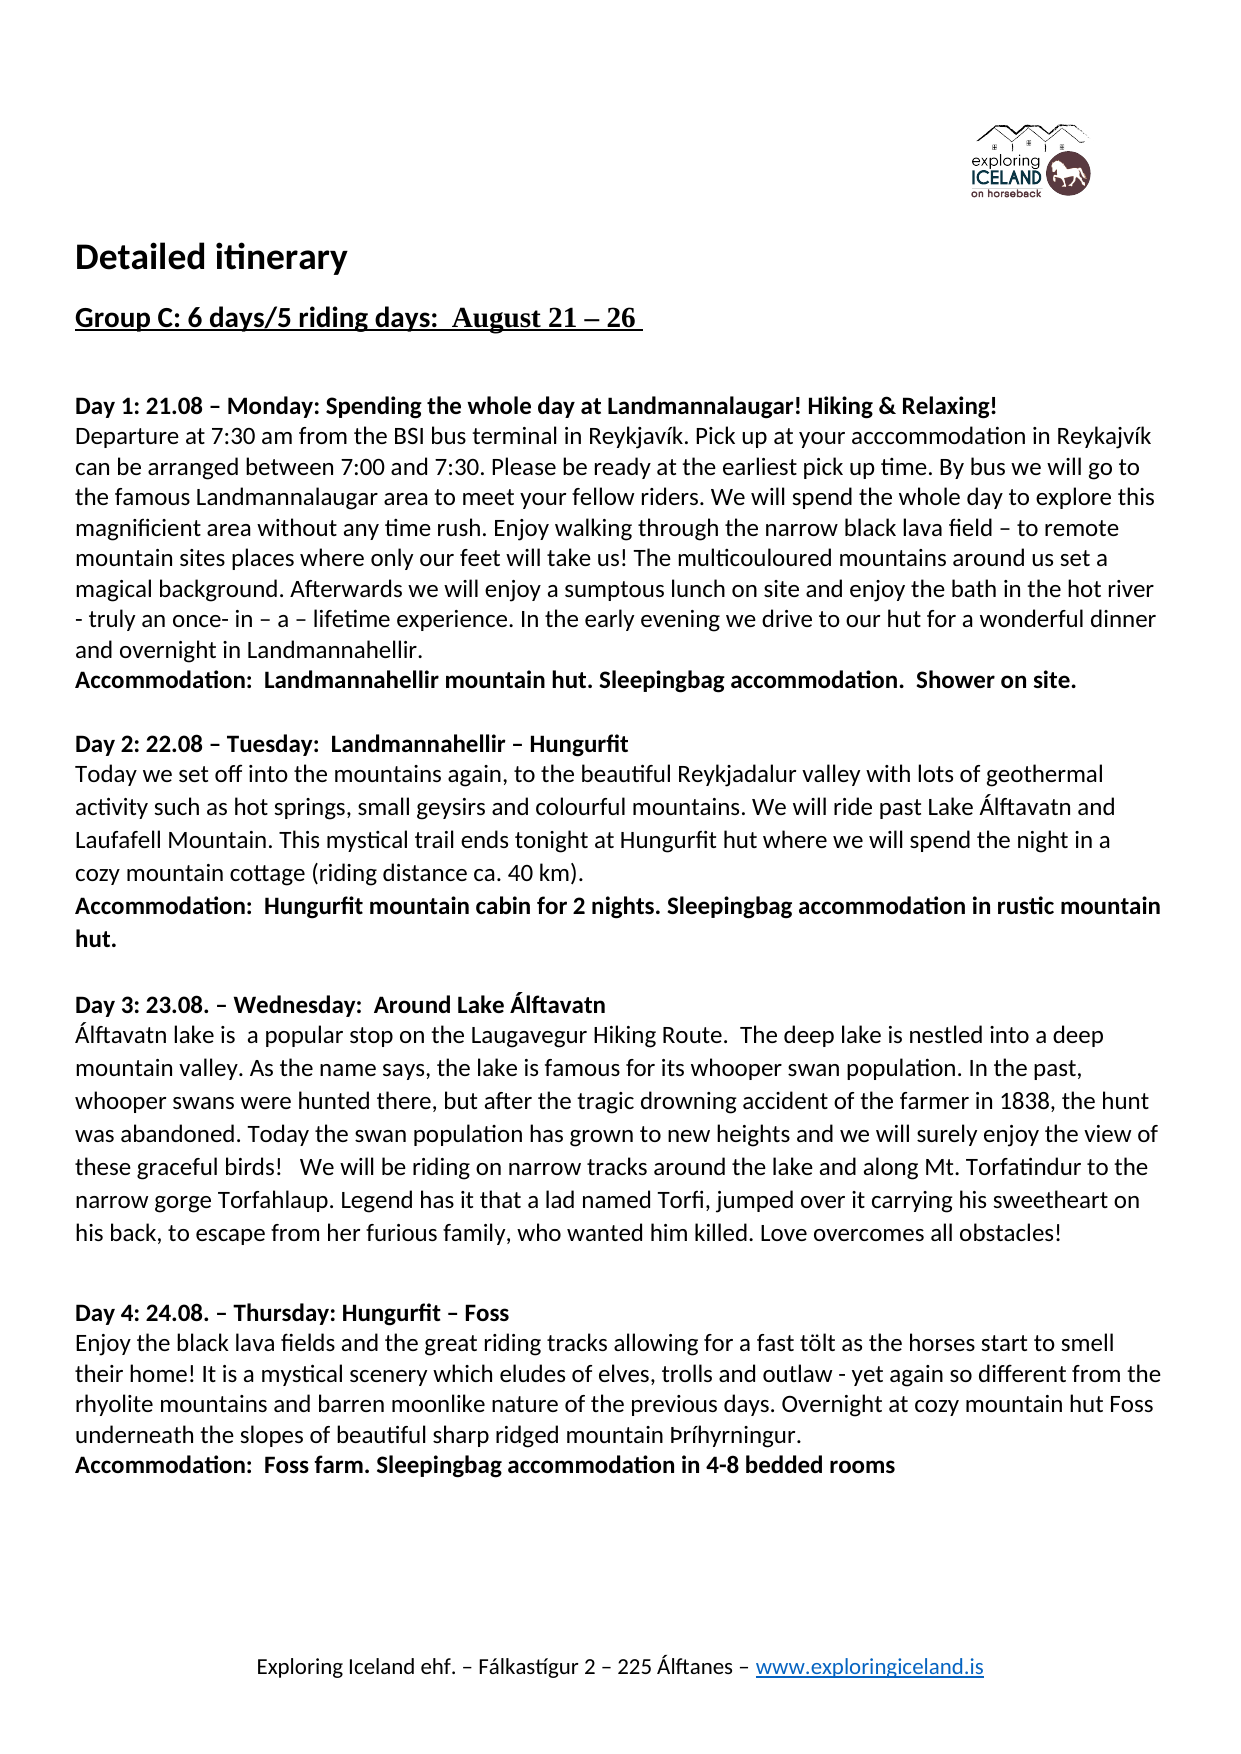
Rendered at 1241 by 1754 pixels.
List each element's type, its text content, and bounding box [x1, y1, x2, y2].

text Accommodation: Hungurfit mountain cabin for 2 nights. Sleepingbag accommodation in rustic mountain hut. [75, 890, 1165, 954]
picture [941, 101, 1116, 233]
text Day 2: 22.08 – Tuesday: Landmannahellir – Hungurfit [75, 728, 1165, 758]
text Day 1: 21.08 – Monday: Spending the whole day at Landmannalaugar! Hiking & Relaxing! [75, 390, 1165, 420]
text Accommodation: Landmannahellir mountain hut. Sleepingbag accommodation. Shower on site. [75, 664, 1165, 695]
text Álftavatn lake is a popular stop on the Laugavegur Hiking Route. The deep lake is nestled into a deep mountain valley. As the name says, the lake is famous for its whooper swan population. In the past, whooper swans were hunted there, but after the tragic drowning accident of the farmer in 1838, the hunt was abandoned. Today the swan population has grown to new heights and we will surely enjoy the view of these graceful birds! We will be riding on narrow tracks around the lake and along Mt. Torfatindur to the narrow gorge Torfahlaup. Legend has it that a lad named Torfi, jumped over it carrying his sweetheart on his back, to escape from her furious family, who wanted him killed. Love overcomes all obstacles! [75, 1019, 1165, 1247]
text Accommodation: Foss farm. Sleepingbag accommodation in 4-8 bedded rooms [75, 1450, 1165, 1480]
text Today we set off into the mountains again, to the beautiful Reykjadalur valley with lots of geothermal activity such as hot springs, small geysirs and colourful mountains. We will ride past Lake Álftavatn and Laufafell Mountain. This mystical trail ends tonight at Hungurfit hut where we will spend the night in a cozy mountain cottage (riding distance ca. 40 km). [75, 758, 1165, 888]
text Day 4: 24.08. – Thursday: Hungurfit – Foss [75, 1297, 1165, 1328]
text Enjoy the black lava fields and the great riding tracks allowing for a fast tölt as the horses start to smell their home! It is a mystical scenery which eludes of elves, trolls and outlaw - yet again so different from the rhyolite mountains and barren moonlike nature of the previous days. Overnight at cozy mountain hut Foss underneath the slopes of beautiful sharp ridged mountain Þríhyrningur. [75, 1328, 1165, 1450]
text Group C: 6 days/5 riding days: August 21 – 26 [75, 299, 1165, 335]
text Day 3: 23.08. – Wednesday: Around Lake Álftavatn [75, 989, 1165, 1019]
text Departure at 7:30 am from the BSI bus terminal in Reykjavík. Pick up at your acccommodation in Reykajvík can be arranged between 7:00 and 7:30. Please be ready at the earliest pick up time. By bus we will go to the famous Landmannalaugar area to meet your fellow riders. We will spend the whole day to explore this magnificient area without any time rush. Enjoy walking through the narrow black lava field – to remote mountain sites places where only our feet will take us! The multicouloured mountains around us set a magical background. Afterwards we will enjoy a sumptous lunch on site and enjoy the bath in the hot river - truly an once- in – a – lifetime experience. In the early evening we drive to our hut for a wonderful dinner and overnight in Landmannahellir. [75, 420, 1165, 664]
text Detailed itinerary [75, 233, 1165, 279]
